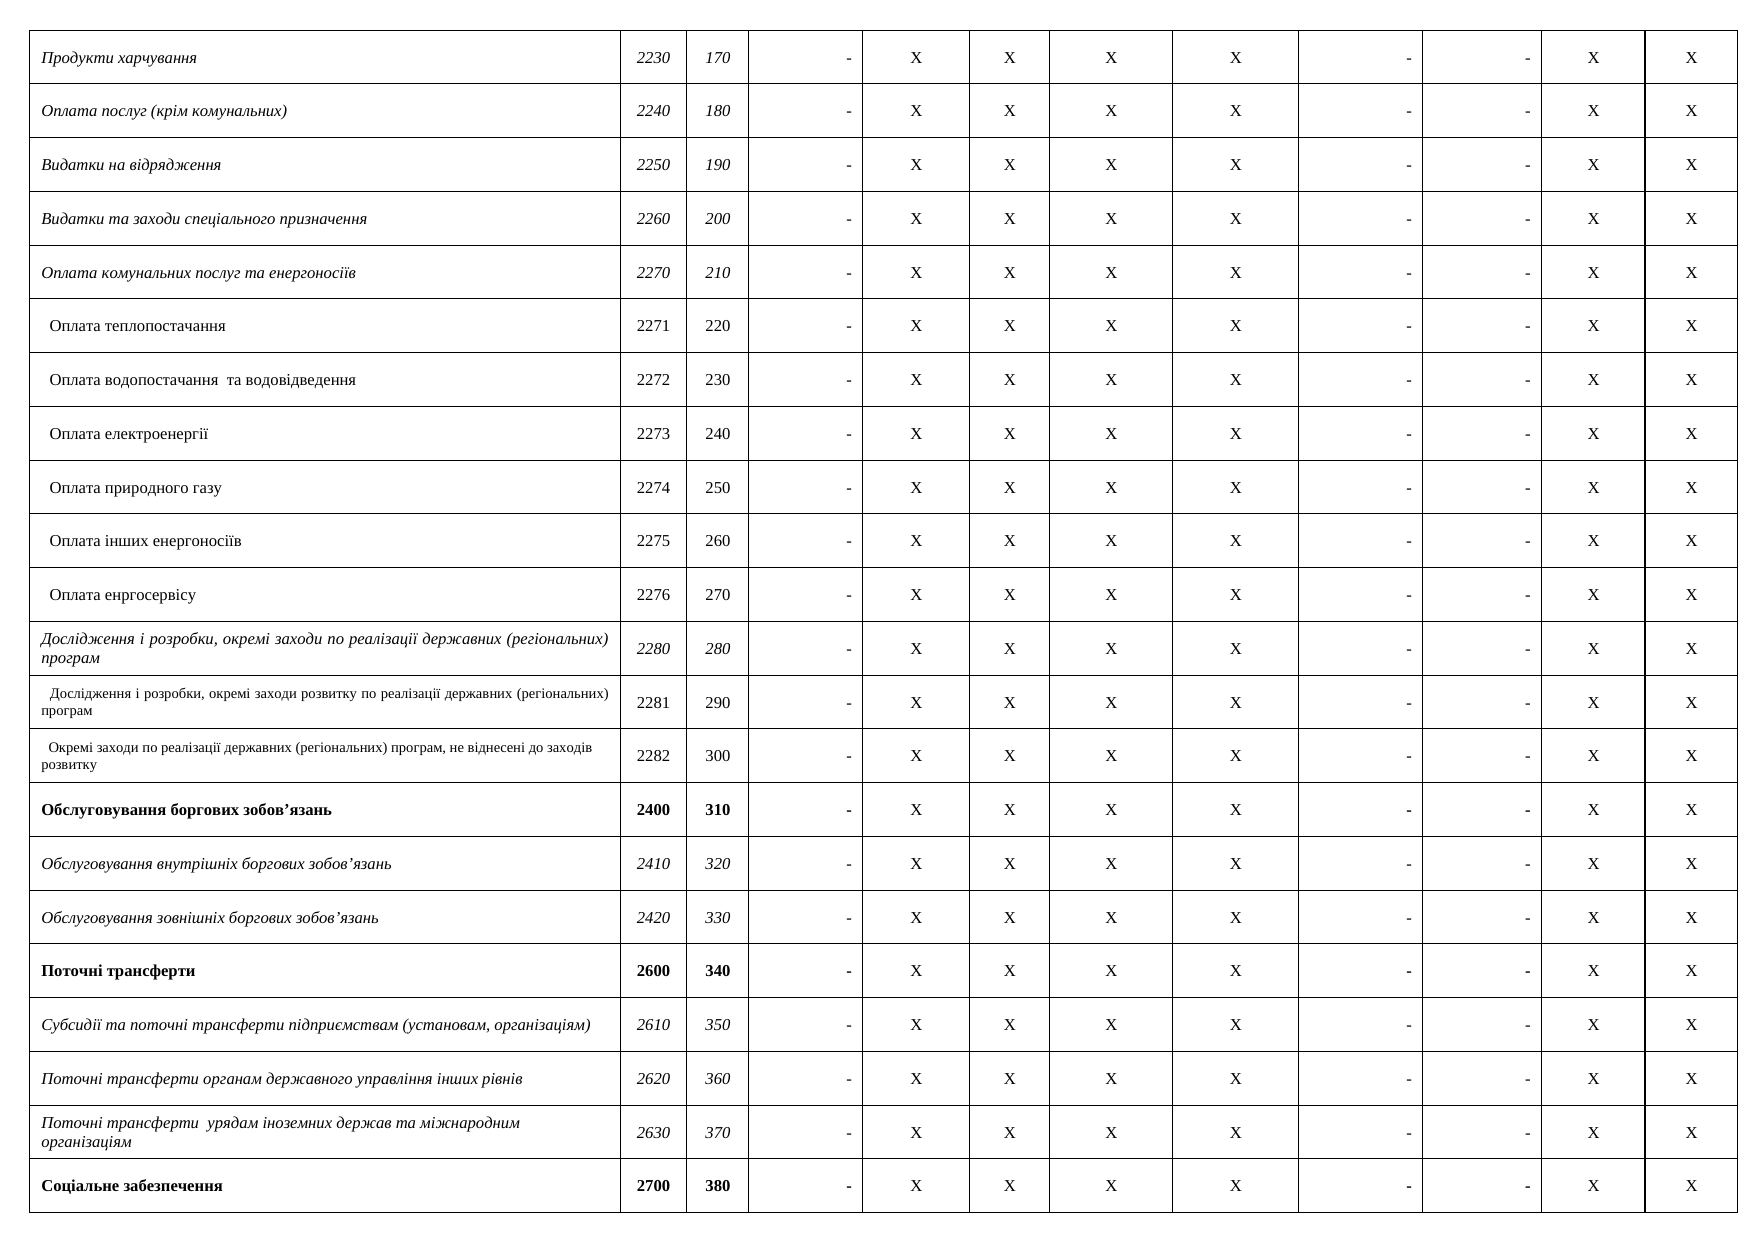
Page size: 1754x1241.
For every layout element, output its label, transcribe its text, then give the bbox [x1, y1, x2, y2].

table_cell - [749, 783, 862, 836]
table_cell Х [1646, 622, 1737, 674]
table_cell Х [1542, 729, 1644, 782]
table_cell - [1423, 84, 1541, 137]
table_cell - [1299, 944, 1422, 997]
table_cell Х [1542, 1106, 1644, 1158]
table_cell Поточні трансферти урядам іноземних держав та міжнародним організаціям [30, 1106, 620, 1158]
table_cell Х [1646, 676, 1737, 728]
table_cell Х [1173, 1106, 1298, 1158]
table_cell - [1423, 622, 1541, 674]
table_cell - [1423, 998, 1541, 1051]
table_cell Х [1646, 31, 1737, 83]
table_cell Соціальне забезпечення [30, 1159, 620, 1212]
table_cell Х [863, 514, 969, 567]
table_cell - [749, 353, 862, 406]
table_cell Х [1646, 1106, 1737, 1158]
table_cell - [1423, 783, 1541, 836]
table_cell - [1423, 246, 1541, 298]
table_cell Х [1646, 783, 1737, 836]
table_cell Х [1542, 998, 1644, 1051]
table_cell Оплата комунальних послуг та енергоносіїв [30, 246, 620, 298]
table_cell Х [863, 353, 969, 406]
table_cell - [1299, 192, 1422, 244]
table_cell - [749, 837, 862, 889]
table_cell 2230 [621, 31, 686, 83]
table_cell - [749, 944, 862, 997]
table_cell Х [1050, 1159, 1172, 1212]
table_cell Оплата енргосервісу [30, 568, 620, 621]
table_cell Х [1646, 138, 1737, 191]
table_cell - [1423, 568, 1541, 621]
table_cell - [1299, 299, 1422, 352]
table_cell Х [1050, 353, 1172, 406]
table_cell Х [1646, 299, 1737, 352]
table_cell Х [1173, 783, 1298, 836]
table_cell - [1299, 1052, 1422, 1104]
table_cell 2271 [621, 299, 686, 352]
table_cell - [1299, 1159, 1422, 1212]
table_cell Х [970, 837, 1049, 889]
table_cell Х [970, 891, 1049, 943]
table_cell Продукти харчування [30, 31, 620, 83]
table_cell Обслуговування зовнішніх боргових зобов’язань [30, 891, 620, 943]
table_cell - [1299, 84, 1422, 137]
table_cell Х [970, 353, 1049, 406]
table_cell Х [1646, 891, 1737, 943]
table_cell Х [1542, 514, 1644, 567]
table_cell - [1423, 676, 1541, 728]
table_cell 2610 [621, 998, 686, 1051]
table_cell Х [1050, 31, 1172, 83]
table_cell Х [1173, 1159, 1298, 1212]
table_cell Х [970, 84, 1049, 137]
table_cell Х [970, 1052, 1049, 1104]
table_cell Х [1050, 837, 1172, 889]
table_cell - [1299, 461, 1422, 513]
table_cell - [749, 246, 862, 298]
table_cell Х [970, 192, 1049, 244]
table_cell Х [1542, 891, 1644, 943]
table_cell Х [863, 1052, 969, 1104]
table_cell - [1423, 944, 1541, 997]
table_cell - [1299, 568, 1422, 621]
table_cell 2600 [621, 944, 686, 997]
table_cell Х [863, 622, 969, 674]
table_cell - [1299, 353, 1422, 406]
table_cell Х [1050, 461, 1172, 513]
table_cell 2700 [621, 1159, 686, 1212]
table_cell Х [1542, 407, 1644, 459]
table_cell Х [1646, 407, 1737, 459]
table_cell - [1299, 998, 1422, 1051]
table_cell - [1423, 31, 1541, 83]
table_cell Х [1542, 138, 1644, 191]
table_cell Субсидії та поточні трансферти підприємствам (установам, організаціям) [30, 998, 620, 1051]
table_cell Х [1646, 998, 1737, 1051]
table_cell Х [863, 407, 969, 459]
table_cell - [1299, 729, 1422, 782]
table_cell Х [970, 514, 1049, 567]
table_cell 2273 [621, 407, 686, 459]
table_cell Х [1173, 998, 1298, 1051]
table_cell Х [863, 783, 969, 836]
table_cell Оплата теплопостачання [30, 299, 620, 352]
table_cell Х [1646, 353, 1737, 406]
table_cell Х [1542, 1159, 1644, 1212]
table_cell Х [1050, 729, 1172, 782]
table_cell Х [1050, 192, 1172, 244]
table_cell Х [1646, 461, 1737, 513]
table_cell - [1423, 1106, 1541, 1158]
table_cell 190 [687, 138, 748, 191]
table_cell Видатки та заходи спеціального призначення [30, 192, 620, 244]
table_cell 270 [687, 568, 748, 621]
table_cell 210 [687, 246, 748, 298]
table_cell 320 [687, 837, 748, 889]
table_cell Х [1173, 246, 1298, 298]
table_cell 240 [687, 407, 748, 459]
table_cell - [749, 407, 862, 459]
table_cell 2410 [621, 837, 686, 889]
table_cell Х [863, 837, 969, 889]
table_cell Х [970, 568, 1049, 621]
table_cell Х [970, 622, 1049, 674]
table_cell - [1299, 676, 1422, 728]
table_cell 2280 [621, 622, 686, 674]
table_cell Х [1173, 84, 1298, 137]
table_cell Окремі заходи по реалізації державних (регіональних) програм, не віднесені до заходів розвитку [30, 729, 620, 782]
table_cell - [1299, 138, 1422, 191]
table_cell 280 [687, 622, 748, 674]
table_cell Х [1542, 676, 1644, 728]
table_cell Х [863, 1159, 969, 1212]
table_cell - [749, 1159, 862, 1212]
table_cell Х [1173, 299, 1298, 352]
table_cell Х [970, 998, 1049, 1051]
table_cell - [749, 1052, 862, 1104]
table_cell - [749, 461, 862, 513]
table_cell Х [1542, 84, 1644, 137]
table_cell Х [970, 246, 1049, 298]
table_cell - [749, 729, 862, 782]
table_cell Х [1173, 891, 1298, 943]
table_cell Х [970, 461, 1049, 513]
table_cell Х [1646, 246, 1737, 298]
table_cell Х [1646, 514, 1737, 567]
table_cell - [1423, 1159, 1541, 1212]
table_cell 2274 [621, 461, 686, 513]
table_cell Х [970, 138, 1049, 191]
table_cell 2400 [621, 783, 686, 836]
table_cell Х [1542, 622, 1644, 674]
table_cell Х [1542, 1052, 1644, 1104]
table_cell Х [1646, 192, 1737, 244]
table_cell Х [1050, 1052, 1172, 1104]
table_cell Х [1646, 1052, 1737, 1104]
table_cell 220 [687, 299, 748, 352]
table_cell - [749, 192, 862, 244]
table_cell Х [1646, 568, 1737, 621]
table_cell - [749, 622, 862, 674]
table_cell Дослідження і розробки, окремі заходи по реалізації державних (регіональних) програм [30, 622, 620, 674]
table_cell Х [1173, 676, 1298, 728]
table_cell Х [1173, 407, 1298, 459]
table_cell - [1423, 299, 1541, 352]
table_cell 2272 [621, 353, 686, 406]
table_cell - [1299, 622, 1422, 674]
table_cell Х [1050, 514, 1172, 567]
table_cell Поточні трансферти [30, 944, 620, 997]
table_cell 2281 [621, 676, 686, 728]
table_cell Х [1173, 461, 1298, 513]
table_cell Х [1050, 944, 1172, 997]
table_cell Х [863, 246, 969, 298]
table_cell Х [1050, 138, 1172, 191]
table_cell Х [1173, 729, 1298, 782]
table_cell Х [1050, 84, 1172, 137]
table_cell Х [863, 192, 969, 244]
table_cell - [749, 1106, 862, 1158]
table_cell - [1299, 246, 1422, 298]
table_cell Х [1050, 676, 1172, 728]
table_cell Х [1050, 407, 1172, 459]
table_cell 2620 [621, 1052, 686, 1104]
table_cell 370 [687, 1106, 748, 1158]
table_cell Х [1542, 568, 1644, 621]
table_cell Х [863, 84, 969, 137]
table_cell Х [863, 998, 969, 1051]
table_cell Оплата водопостачання та водовідведення [30, 353, 620, 406]
table_cell - [1423, 192, 1541, 244]
table_cell - [1423, 461, 1541, 513]
table_cell - [1299, 31, 1422, 83]
table_cell Х [1173, 1052, 1298, 1104]
table_cell Х [863, 461, 969, 513]
table_cell 380 [687, 1159, 748, 1212]
table_cell - [749, 676, 862, 728]
table_cell - [1423, 514, 1541, 567]
table_cell Х [1542, 192, 1644, 244]
table_cell 2240 [621, 84, 686, 137]
table_cell - [1299, 407, 1422, 459]
table_cell - [1299, 783, 1422, 836]
table_cell 290 [687, 676, 748, 728]
table_cell Х [1542, 783, 1644, 836]
table_cell 170 [687, 31, 748, 83]
table_cell 2276 [621, 568, 686, 621]
table_cell Оплата послуг (крім комунальних) [30, 84, 620, 137]
table_cell 310 [687, 783, 748, 836]
table_cell Х [1542, 299, 1644, 352]
table_cell Х [863, 891, 969, 943]
table_cell - [1423, 837, 1541, 889]
table_cell Х [1173, 138, 1298, 191]
table_cell Х [1542, 837, 1644, 889]
table_cell 2270 [621, 246, 686, 298]
table_cell Х [863, 944, 969, 997]
table_cell Видатки на відрядження [30, 138, 620, 191]
table_cell 350 [687, 998, 748, 1051]
table_cell 2260 [621, 192, 686, 244]
table_cell 200 [687, 192, 748, 244]
table_cell Х [1173, 192, 1298, 244]
table_cell 2250 [621, 138, 686, 191]
table_cell - [749, 514, 862, 567]
table_cell Х [970, 1106, 1049, 1158]
table_cell Х [1646, 944, 1737, 997]
table_cell Оплата інших енергоносіїв [30, 514, 620, 567]
table_cell 250 [687, 461, 748, 513]
table_cell Х [1646, 729, 1737, 782]
table_cell - [1423, 1052, 1541, 1104]
table_cell Х [1542, 246, 1644, 298]
table_cell 2282 [621, 729, 686, 782]
table_cell Х [1173, 837, 1298, 889]
table_cell Х [863, 729, 969, 782]
table_cell - [749, 568, 862, 621]
table_cell Х [970, 1159, 1049, 1212]
table_cell - [1299, 891, 1422, 943]
table_cell 340 [687, 944, 748, 997]
table_cell Х [1173, 568, 1298, 621]
table_cell Х [970, 299, 1049, 352]
table_cell Х [863, 1106, 969, 1158]
table_cell 330 [687, 891, 748, 943]
table_cell 230 [687, 353, 748, 406]
table_cell - [1423, 138, 1541, 191]
table_cell - [1423, 729, 1541, 782]
table_cell Х [1173, 514, 1298, 567]
table_cell Х [1050, 246, 1172, 298]
table_cell - [749, 31, 862, 83]
table_cell Х [1173, 622, 1298, 674]
table_cell Х [1050, 998, 1172, 1051]
table_cell 300 [687, 729, 748, 782]
table_cell - [749, 299, 862, 352]
table_cell Х [1050, 891, 1172, 943]
table_cell Х [970, 783, 1049, 836]
table_cell Х [1050, 622, 1172, 674]
table_cell Обслуговування внутрішніх боргових зобов’язань [30, 837, 620, 889]
table_cell Х [970, 407, 1049, 459]
table_cell Дослідження і розробки, окремі заходи розвитку по реалізації державних (регіональних) програм [30, 676, 620, 728]
table_cell Х [1050, 783, 1172, 836]
table_cell Х [863, 676, 969, 728]
table_cell - [749, 891, 862, 943]
table_cell Х [1173, 31, 1298, 83]
table_cell Х [970, 31, 1049, 83]
table_cell - [749, 138, 862, 191]
table_cell - [749, 998, 862, 1051]
table_cell Х [1173, 944, 1298, 997]
table_cell 260 [687, 514, 748, 567]
table_cell Х [1050, 299, 1172, 352]
table_cell 360 [687, 1052, 748, 1104]
table_cell Х [1646, 837, 1737, 889]
table_cell - [1423, 407, 1541, 459]
table_cell Х [1542, 353, 1644, 406]
table_cell - [1423, 353, 1541, 406]
table_cell 2420 [621, 891, 686, 943]
table_cell - [1299, 1106, 1422, 1158]
table_cell Х [863, 568, 969, 621]
table_cell Х [863, 31, 969, 83]
table_cell Х [970, 676, 1049, 728]
table_cell - [1299, 514, 1422, 567]
table_cell Х [1646, 84, 1737, 137]
table_cell 180 [687, 84, 748, 137]
table_cell Х [1542, 31, 1644, 83]
table_cell Поточні трансферти органам державного управління інших рівнів [30, 1052, 620, 1104]
table_cell 2275 [621, 514, 686, 567]
table_cell Х [863, 138, 969, 191]
table_cell - [1423, 891, 1541, 943]
table_cell - [749, 84, 862, 137]
table_cell Х [1646, 1159, 1737, 1212]
table_cell Х [1173, 353, 1298, 406]
table_cell Х [1542, 944, 1644, 997]
table_cell Х [970, 729, 1049, 782]
table_cell 2630 [621, 1106, 686, 1158]
table_cell - [1299, 837, 1422, 889]
table_cell Оплата електроенергії [30, 407, 620, 459]
table_cell Оплата природного газу [30, 461, 620, 513]
table_cell Обслуговування боргових зобов’язань [30, 783, 620, 836]
table_cell Х [1542, 461, 1644, 513]
table_cell Х [970, 944, 1049, 997]
table_cell Х [863, 299, 969, 352]
table_cell Х [1050, 1106, 1172, 1158]
table_cell Х [1050, 568, 1172, 621]
